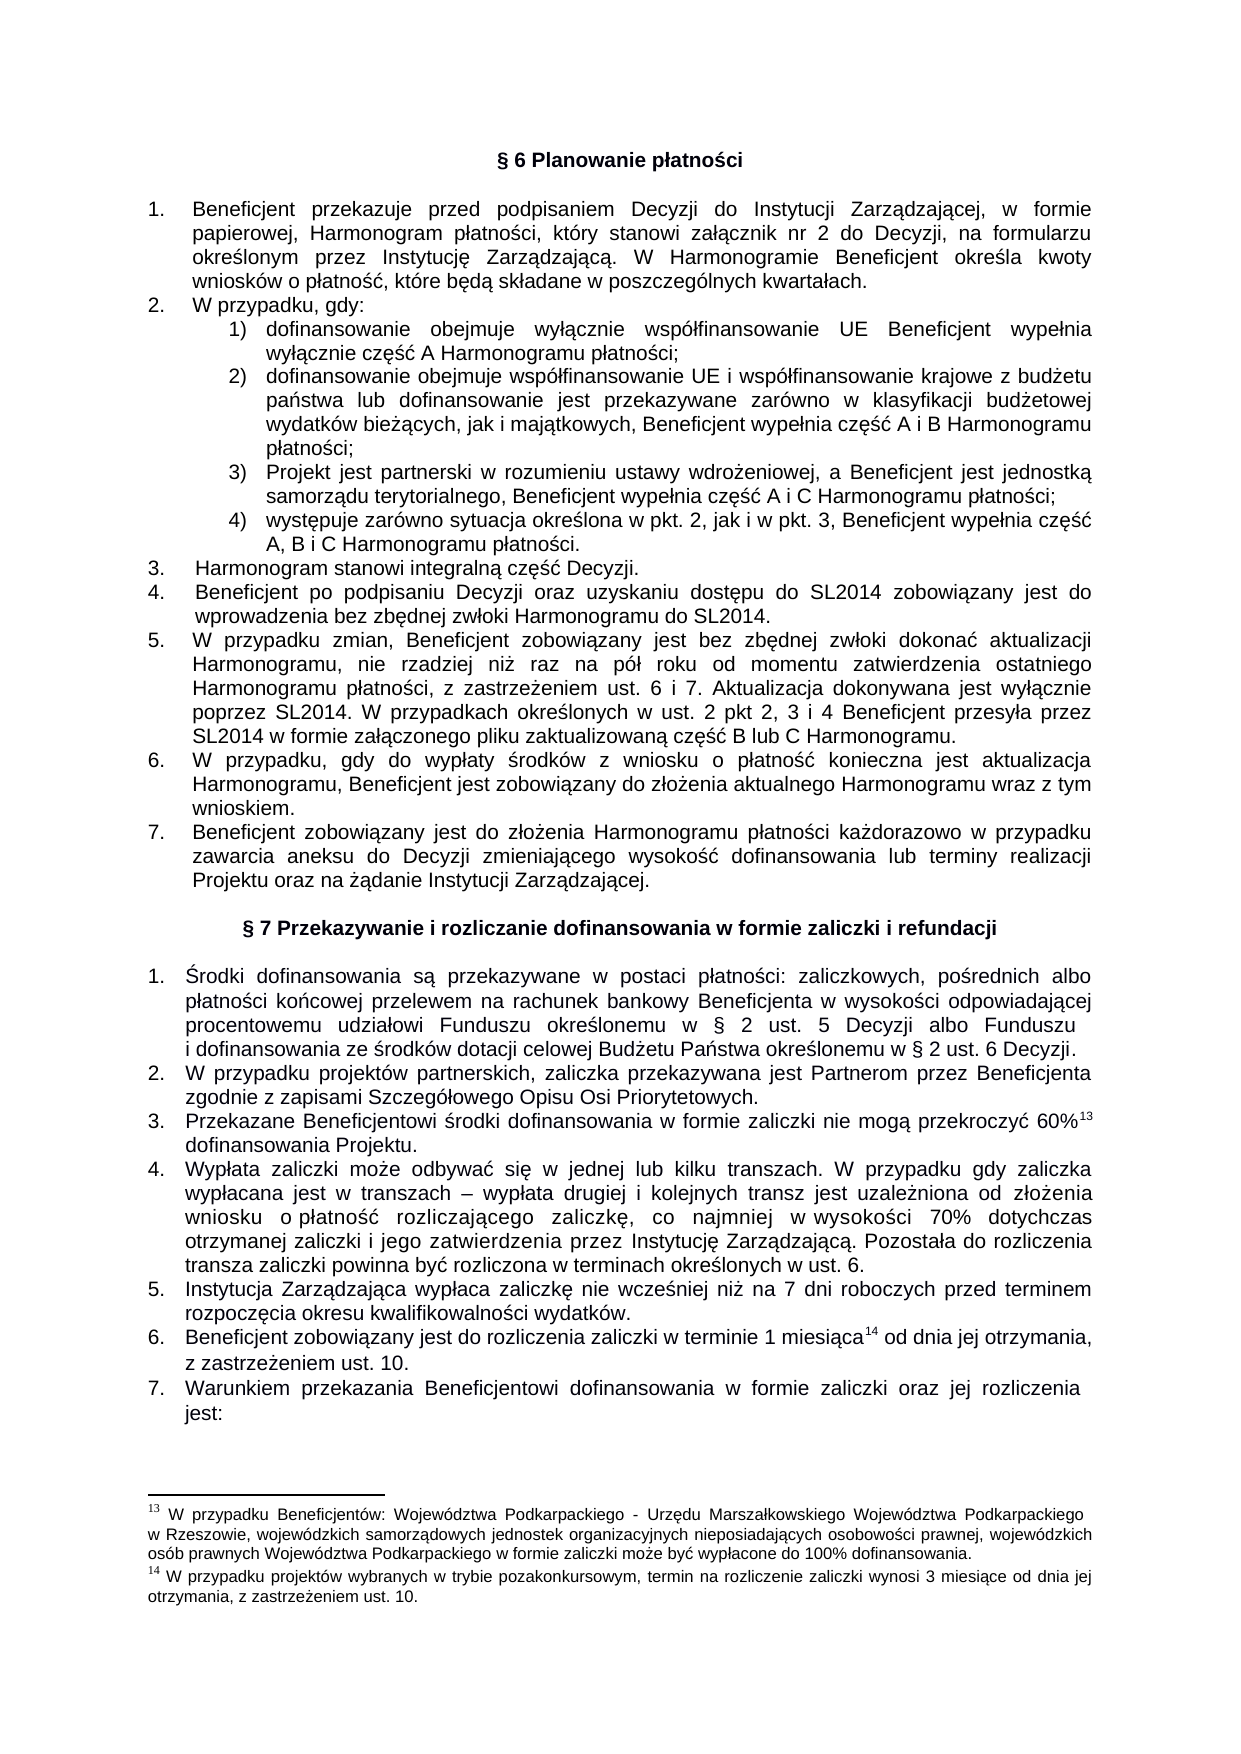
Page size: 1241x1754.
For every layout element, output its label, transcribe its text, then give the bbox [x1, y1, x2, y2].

list W przypadku, gdy: [148, 292, 1093, 316]
list W przypadku, gdy do wypłaty środków z wniosku o płatność konieczna jest aktualizacja Harmonogramu, Beneficjent jest zobowiązany do złożenia aktualnego Harmonogramu wraz z tym wnioskiem. [148, 748, 1093, 819]
list dofinansowanie obejmuje wyłącznie współfinansowanie UE Beneficjent wypełnia wyłącznie część A Harmonogramu płatności; [228, 316, 1093, 364]
list Środki dofinansowania są przekazywane w postaci płatności: zaliczkowych, pośrednich albo płatności końcowej przelewem na rachunek bankowy Beneficjenta w wysokości odpowiadającej procentowemu udziałowi Funduszu określonemu w § 2 ust. 5 Decyzji albo Funduszu i dofinansowania ze środków dotacji celowej Budżetu Państwa określonemu w § 2 ust. 6 Decyzji. [148, 964, 1093, 1061]
list Warunkiem przekazania Beneficjentowi dofinansowania w formie zaliczki oraz jej rozliczenia jest: [148, 1376, 1093, 1424]
list Beneficjent przekazuje przed podpisaniem Decyzji do Instytucji Zarządzającej, w formie papierowej, Harmonogram płatności, który stanowi załącznik nr 2 do Decyzji, na formularzu określonym przez Instytucję Zarządzającą. W Harmonogramie Beneficjent określa kwoty wniosków o płatność, które będą składane w poszczególnych kwartałach. [148, 197, 1093, 292]
list Harmonogram stanowi integralną część Decyzji. [148, 556, 1093, 580]
text § 6 Planowanie płatności [148, 148, 1093, 172]
list Projekt jest partnerski w rozumieniu ustawy wdrożeniowej, a Beneficjent jest jednostką samorządu terytorialnego, Beneficjent wypełnia część A i C Harmonogramu płatności; [228, 460, 1093, 508]
list Instytucja Zarządzająca wypłaca zaliczkę nie wcześniej niż na 7 dni roboczych przed terminem rozpoczęcia okresu kwalifikowalności wydatków. [148, 1277, 1093, 1324]
list Beneficjent zobowiązany jest do rozliczenia zaliczki w terminie 1 miesiąca od dnia jej otrzymania, z zastrzeżeniem ust. 10. [148, 1324, 1093, 1374]
list Beneficjent zobowiązany jest do złożenia Harmonogramu płatności każdorazowo w przypadku zawarcia aneksu do Decyzji zmieniającego wysokość dofinansowania lub terminy realizacji Projektu oraz na żądanie Instytucji Zarządzającej. [148, 819, 1093, 891]
list W przypadku projektów partnerskich, zaliczka przekazywana jest Partnerom przez Beneficjenta zgodnie z zapisami Szczegółowego Opisu Osi Priorytetowych. [148, 1061, 1093, 1109]
list W przypadku zmian, Beneficjent zobowiązany jest bez zbędnej zwłoki dokonać aktualizacji Harmonogramu, nie rzadziej niż raz na pół roku od momentu zatwierdzenia ostatniego Harmonogramu płatności, z zastrzeżeniem ust. 6 i 7. Aktualizacja dokonywana jest wyłącznie poprzez SL2014. W przypadkach określonych w ust. 2 pkt 2, 3 i 4 Beneficjent przesyła przez SL2014 w formie załączonego pliku zaktualizowaną część B lub C Harmonogramu. [148, 628, 1093, 748]
list występuje zarówno sytuacja określona w pkt. 2, jak i w pkt. 3, Beneficjent wypełnia część A, B i C Harmonogramu płatności. [228, 508, 1093, 556]
list Beneficjent po podpisaniu Decyzji oraz uzyskaniu dostępu do SL2014 zobowiązany jest do wprowadzenia bez zbędnej zwłoki Harmonogramu do SL2014. [148, 580, 1093, 628]
list dofinansowanie obejmuje współfinansowanie UE i współfinansowanie krajowe z budżetu państwa lub dofinansowanie jest przekazywane zarówno w klasyfikacji budżetowej wydatków bieżących, jak i majątkowych, Beneficjent wypełnia część A i B Harmonogramu płatności; [228, 364, 1093, 460]
list Przekazane Beneficjentowi środki dofinansowania w formie zaliczki nie mogą przekroczyć 60% dofinansowania Projektu. [148, 1109, 1093, 1157]
text § 7 Przekazywanie i rozliczanie dofinansowania w formie zaliczki i refundacji [148, 915, 1093, 939]
list Wypłata zaliczki może odbywać się w jednej lub kilku transzach. W przypadku gdy zaliczka wypłacana jest w transzach – wypłata drugiej i kolejnych transz jest uzależniona od złożenia wniosku o płatność rozliczającego zaliczkę, co najmniej w wysokości 70% dotychczas otrzymanej zaliczki i jego zatwierdzenia przez Instytucję Zarządzającą. Pozostała do rozliczenia transza zaliczki powinna być rozliczona w terminach określonych w ust. 6. [148, 1157, 1093, 1277]
